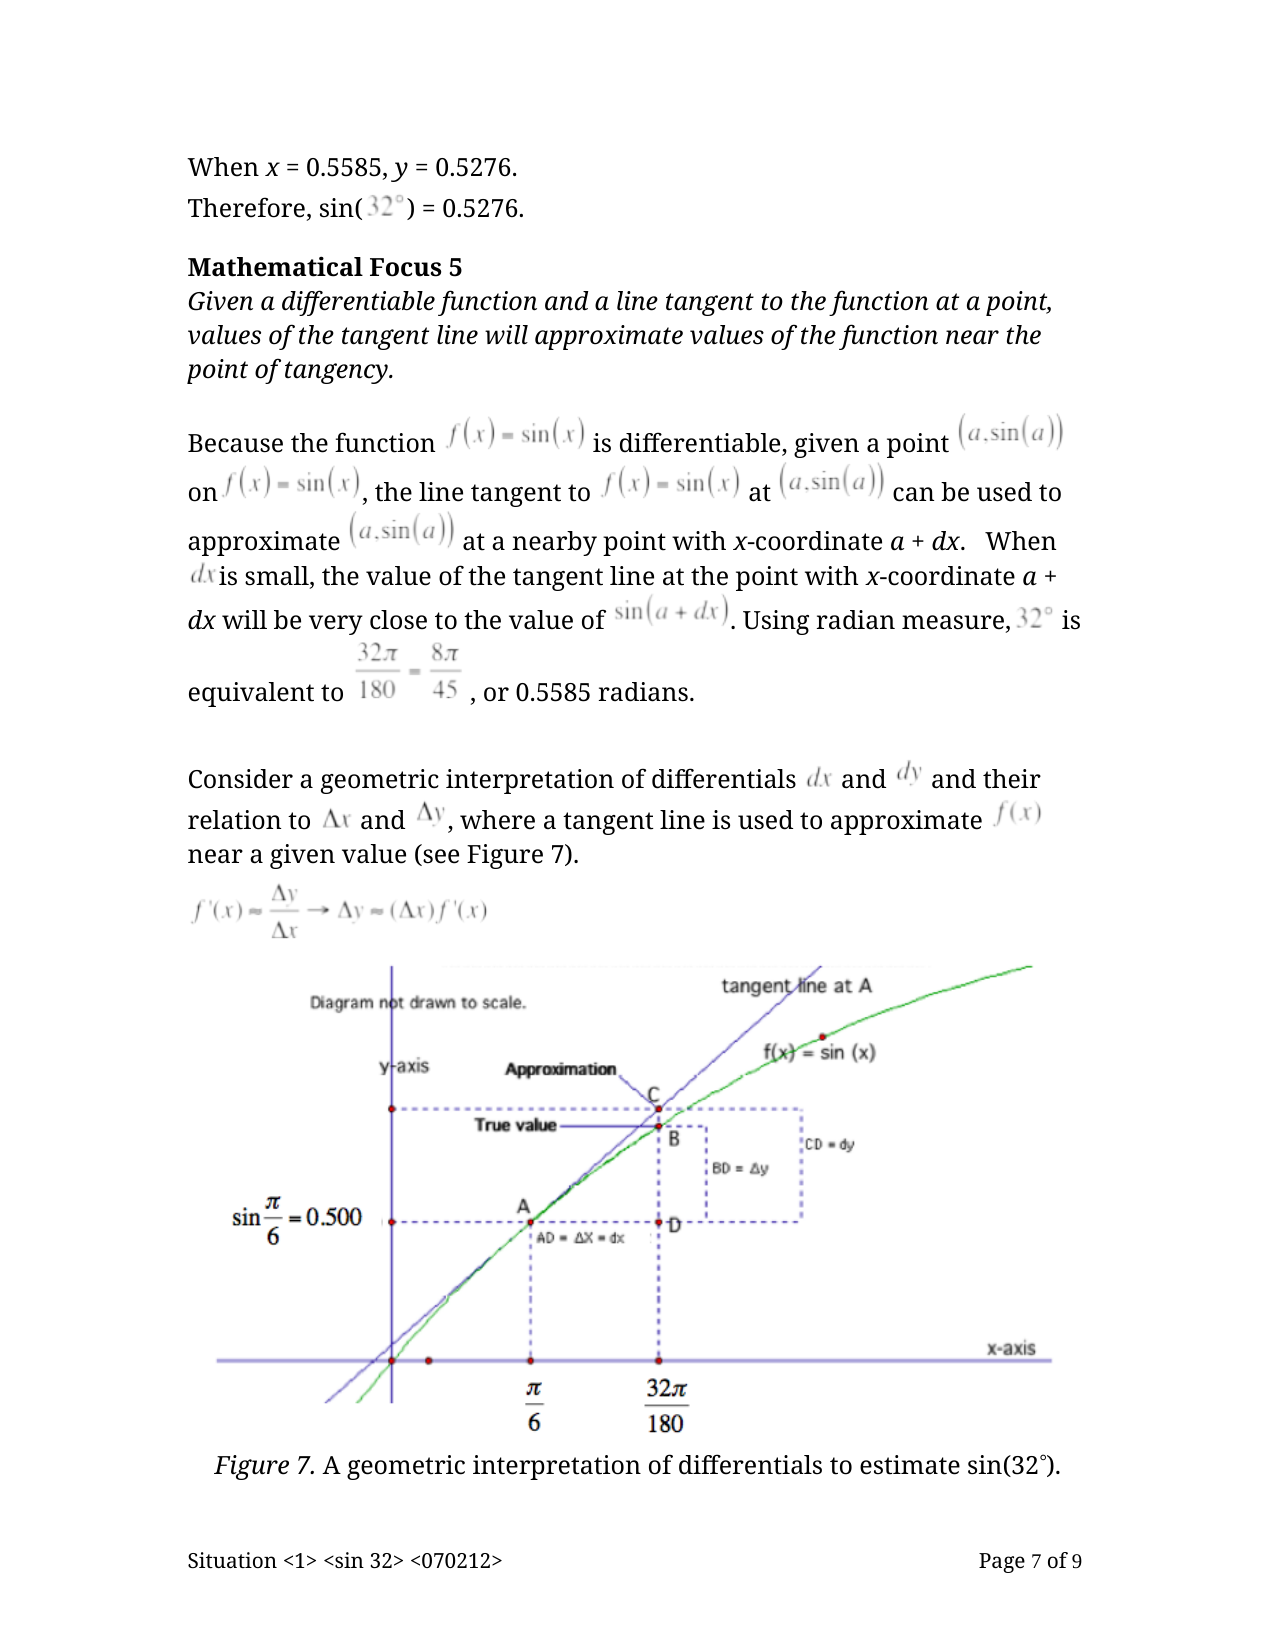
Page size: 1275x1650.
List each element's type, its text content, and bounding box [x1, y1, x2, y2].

text Consider a geometric interpretation of differentials and and their relation to and , where a tangent line is used to approximate near a given value (see Figure 7). [187, 755, 1087, 871]
text Therefore, sin() = 0.5276. [187, 190, 1087, 225]
picture [187, 947, 1086, 1442]
text Mathematical Focus 5 [187, 250, 1087, 284]
text When x = 0.5585, y = 0.5276. [187, 150, 1087, 184]
text Because the function is differentiable, given a point on, the line tangent to at can be used to approximate at a nearby point with x-coordinate a + dx. When is small, the value of the tangent line at the point with x-coordinate a + dx will be very close to the value of . Using radian measure, is equivalent to , or 0.5585 radians. [187, 411, 1087, 709]
text Given a differentiable function and a line tangent to the function at a point, values of the tangent line will approximate values of the function near the point of tangency. [187, 284, 1087, 386]
text Figure 7. A geometric interpretation of differentials to estimate sin(32). [187, 1447, 1087, 1481]
